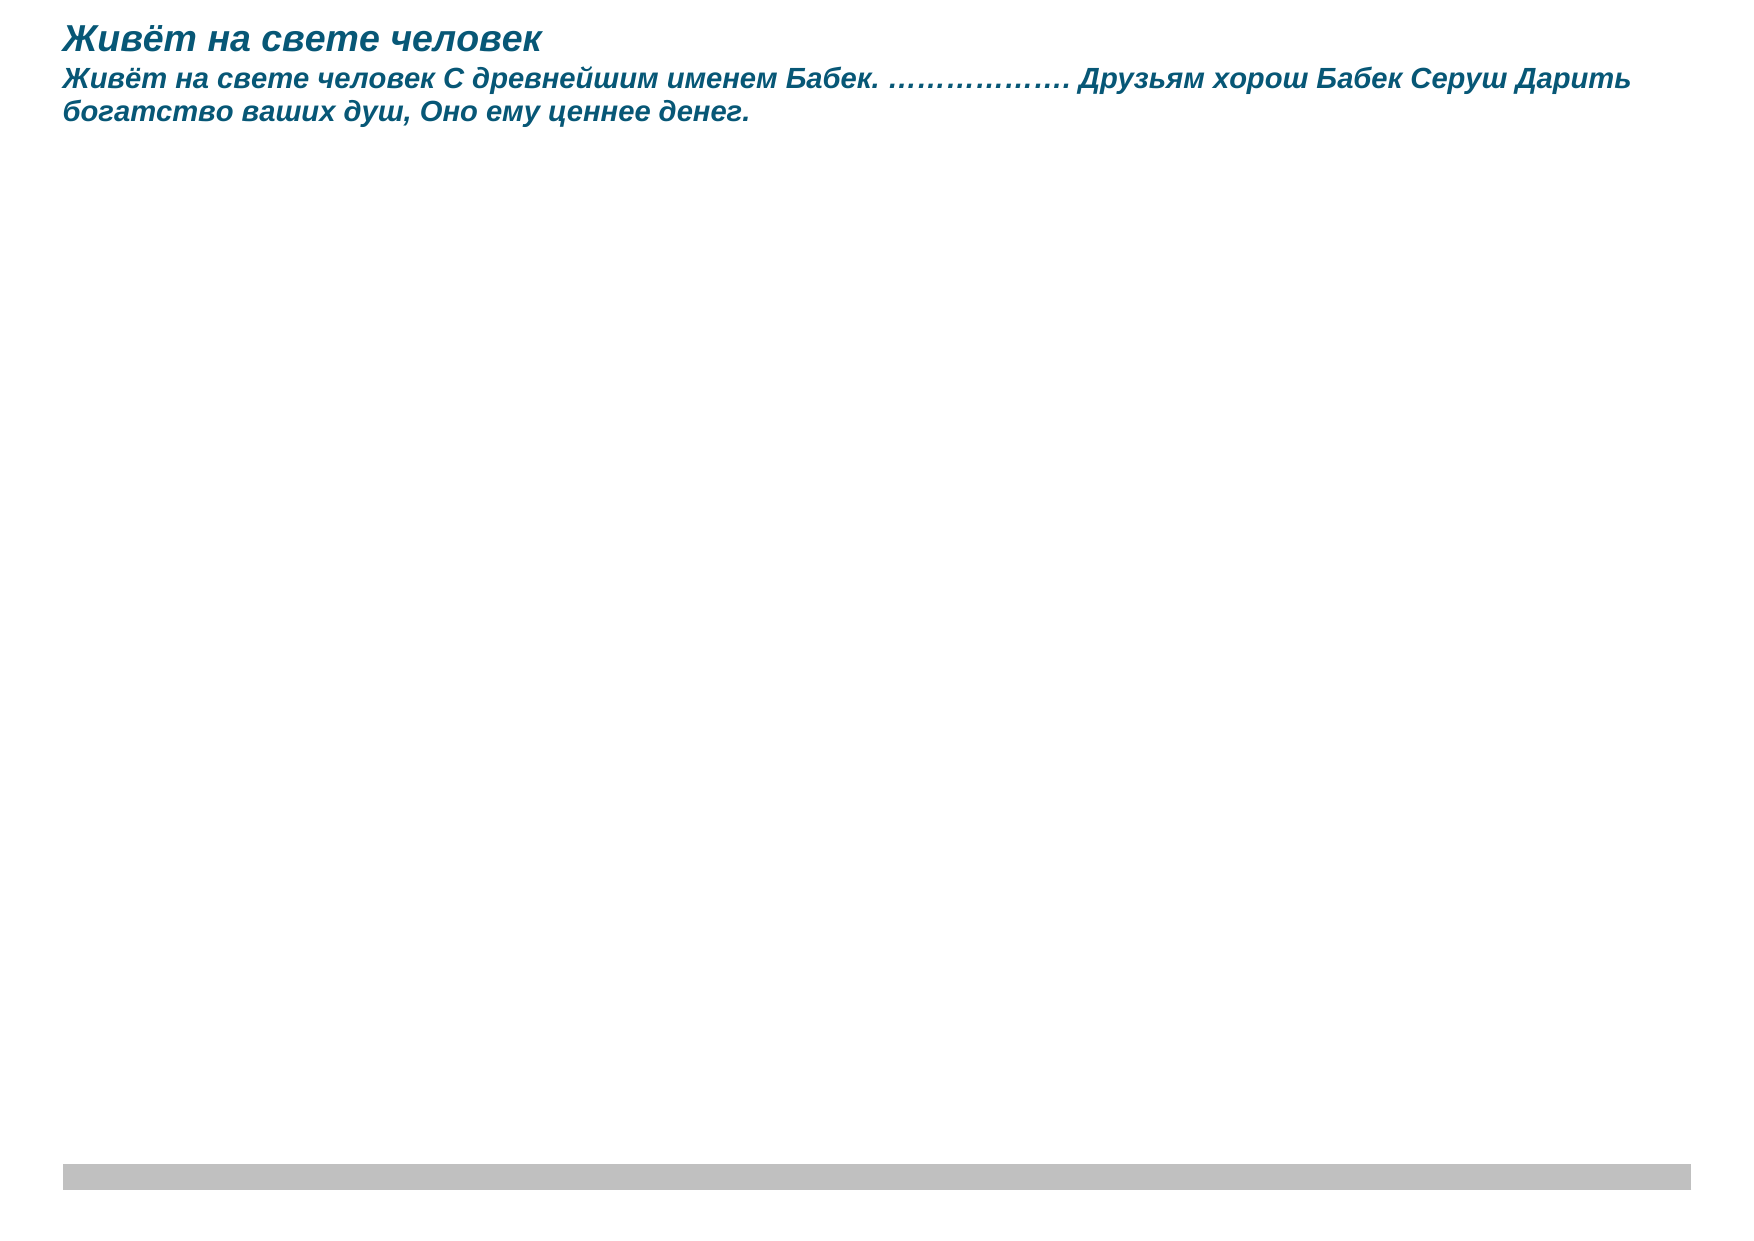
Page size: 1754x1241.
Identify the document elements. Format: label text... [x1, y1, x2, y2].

subtitle Живёт на свете человек [62, 17, 1691, 60]
text Живёт на свете человек [62, 61, 1691, 128]
